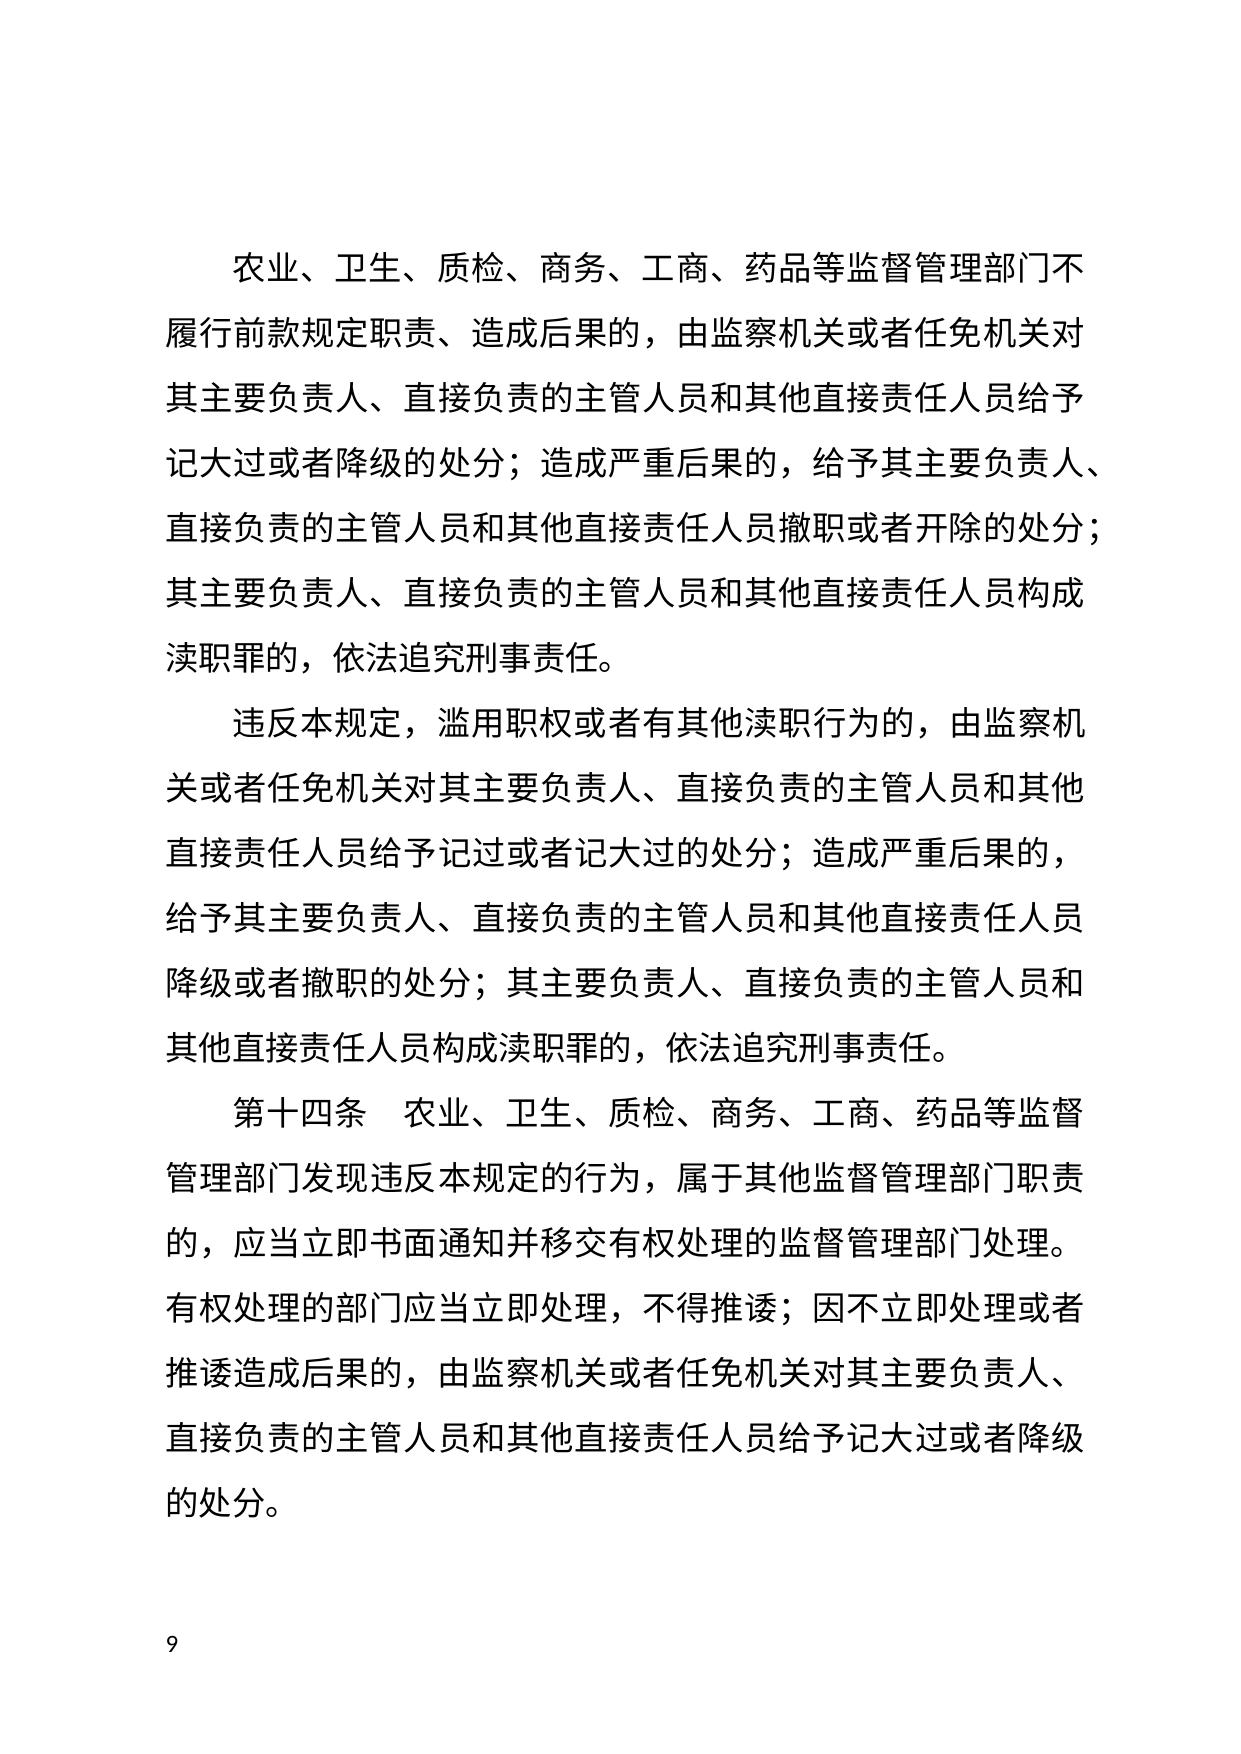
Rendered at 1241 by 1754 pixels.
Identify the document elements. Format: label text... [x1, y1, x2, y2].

text 农业、卫生、质检、商务、工商、药品等监督管理部门不履行前款规定职责、造成后果的，由监察机关或者任免机关对其主要负责人、直接负责的主管人员和其他直接责任人员给予记大过或者降级的处分；造成严重后果的，给予其主要负责人、直接负责的主管人员和其他直接责任人员撤职或者开除的处分；其主要负责人、直接负责的主管人员和其他直接责任人员构成渎职罪的，依法追究刑事责任。 [165, 233, 1087, 688]
text 第十四条 农业、卫生、质检、商务、工商、药品等监督管理部门发现违反本规定的行为，属于其他监督管理部门职责的，应当立即书面通知并移交有权处理的监督管理部门处理。有权处理的部门应当立即处理，不得推诿；因不立即处理或者推诿造成后果的，由监察机关或者任免机关对其主要负责人、直接负责的主管人员和其他直接责任人员给予记大过或者降级的处分。 [165, 1078, 1087, 1533]
text 违反本规定，滥用职权或者有其他渎职行为的，由监察机关或者任免机关对其主要负责人、直接负责的主管人员和其他直接责任人员给予记过或者记大过的处分；造成严重后果的，给予其主要负责人、直接负责的主管人员和其他直接责任人员降级或者撤职的处分；其主要负责人、直接负责的主管人员和其他直接责任人员构成渎职罪的，依法追究刑事责任。 [165, 688, 1087, 1078]
